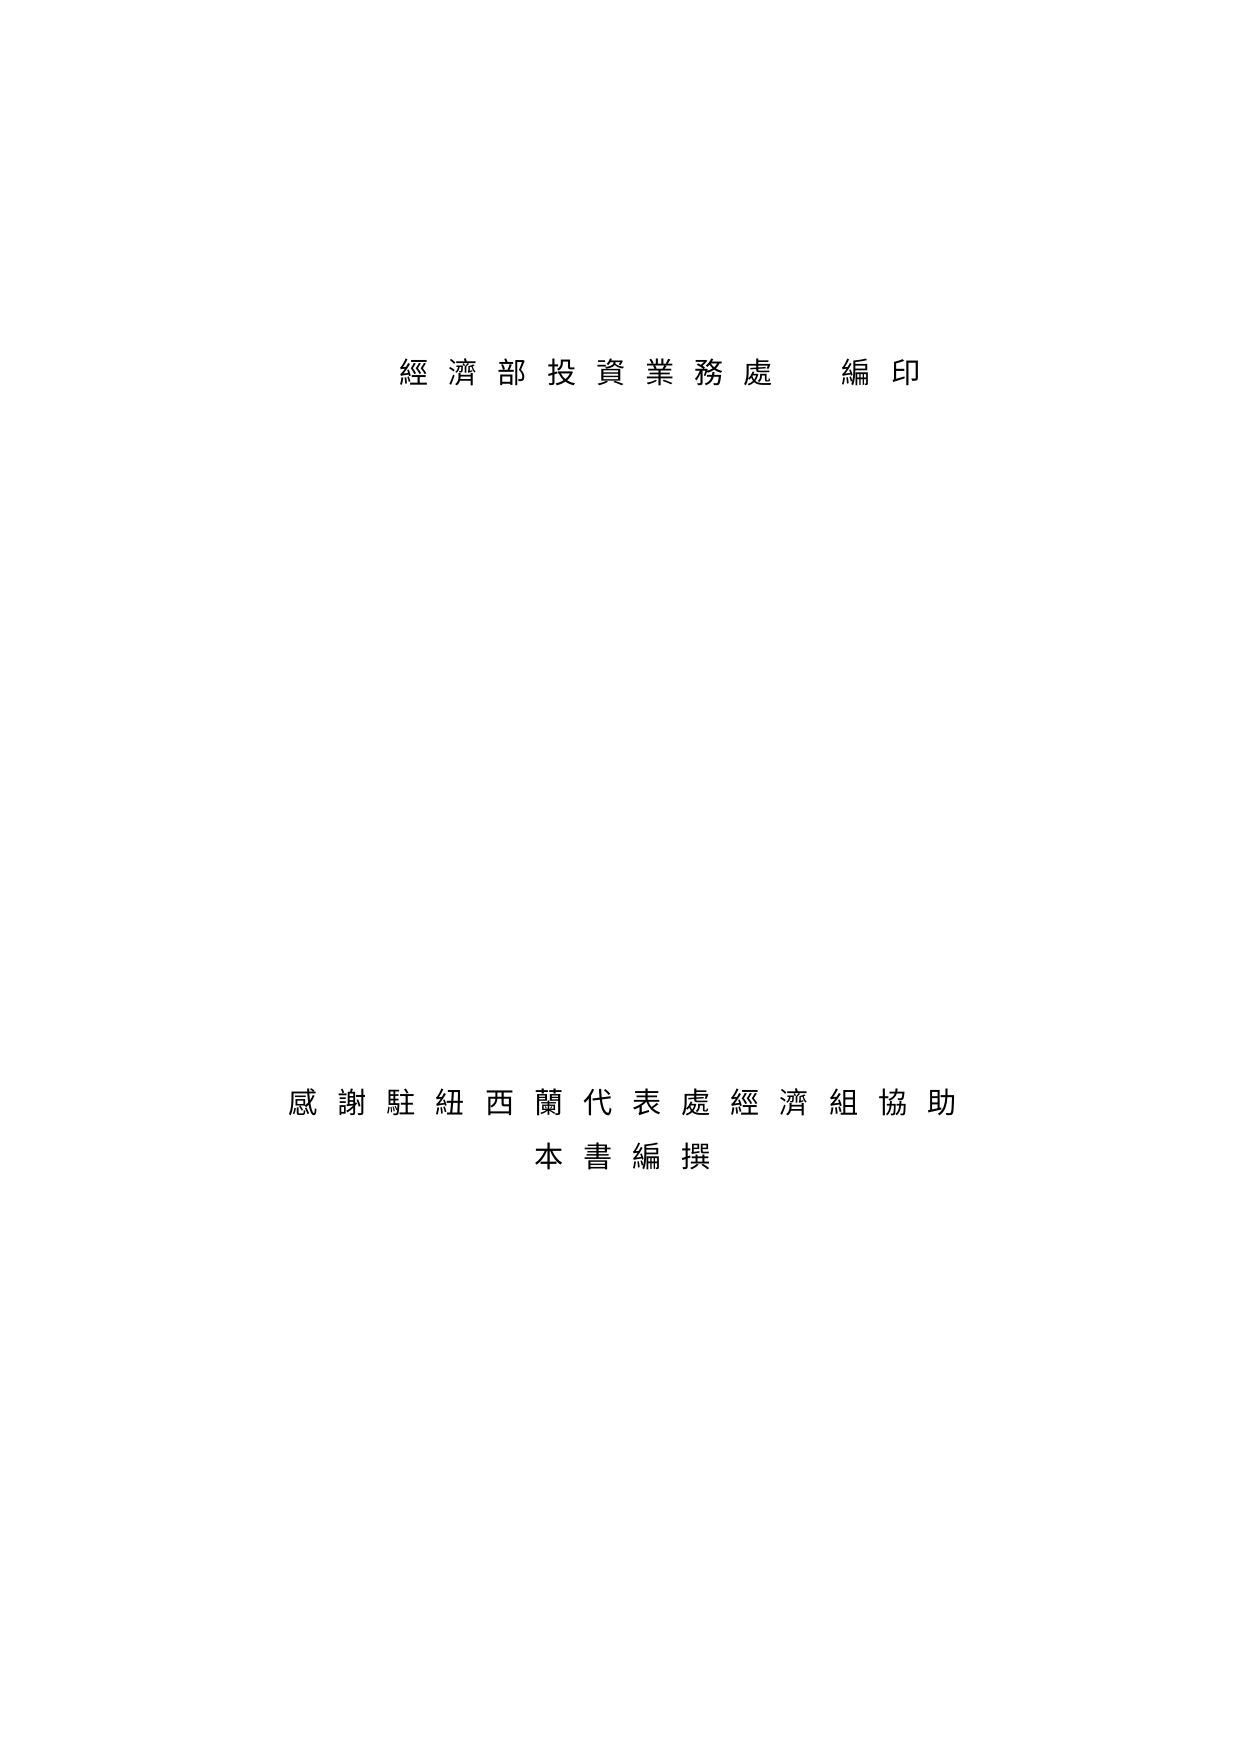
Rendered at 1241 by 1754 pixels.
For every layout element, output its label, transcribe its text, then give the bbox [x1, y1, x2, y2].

table_cell 經濟部投資業務處 編印 [175, 237, 1066, 1074]
text 感謝駐紐西蘭代表處經濟組協助本書編撰 [251, 1074, 989, 1181]
